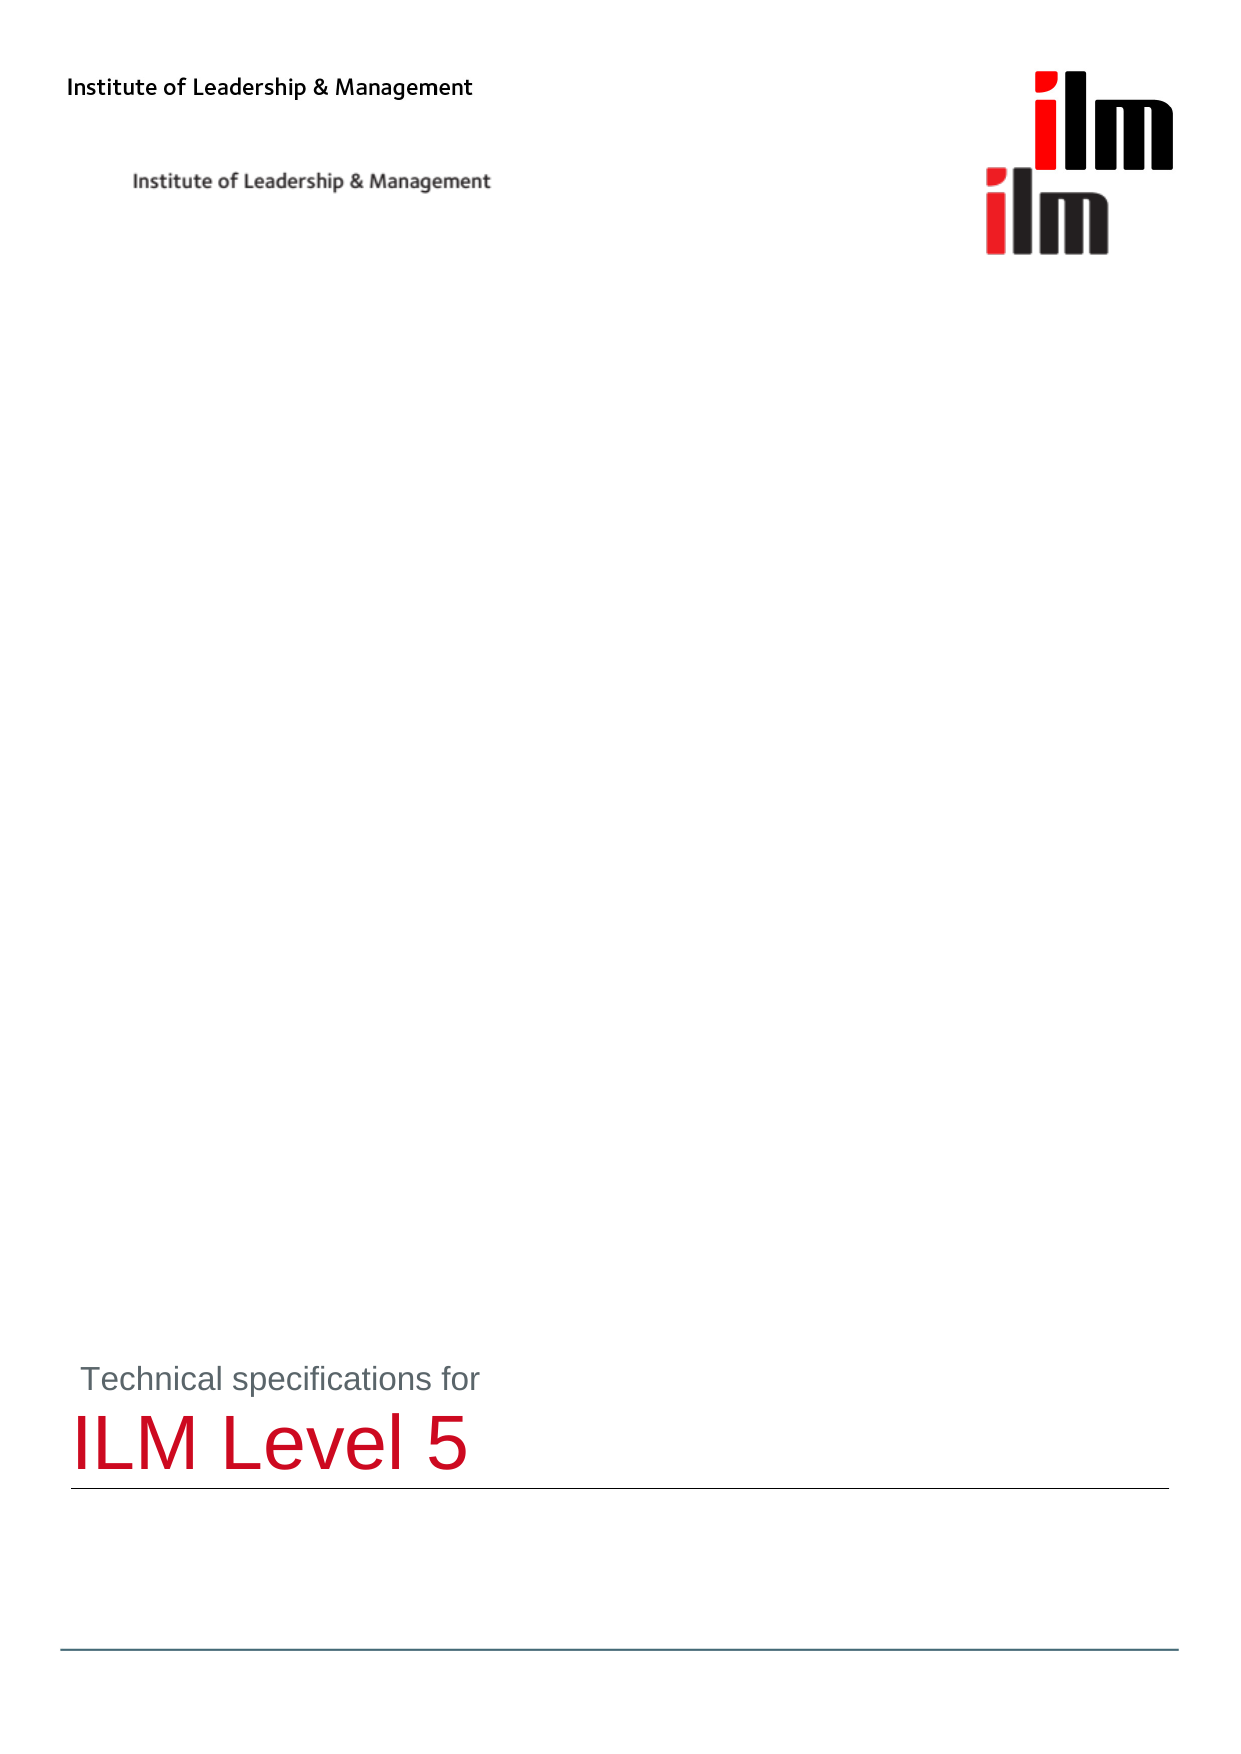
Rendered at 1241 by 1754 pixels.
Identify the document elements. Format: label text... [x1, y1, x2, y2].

picture [0, 1, 1241, 1754]
text Technical specifications for [71, 1359, 1169, 1397]
text ILM Level 5 [71, 1397, 1169, 1488]
